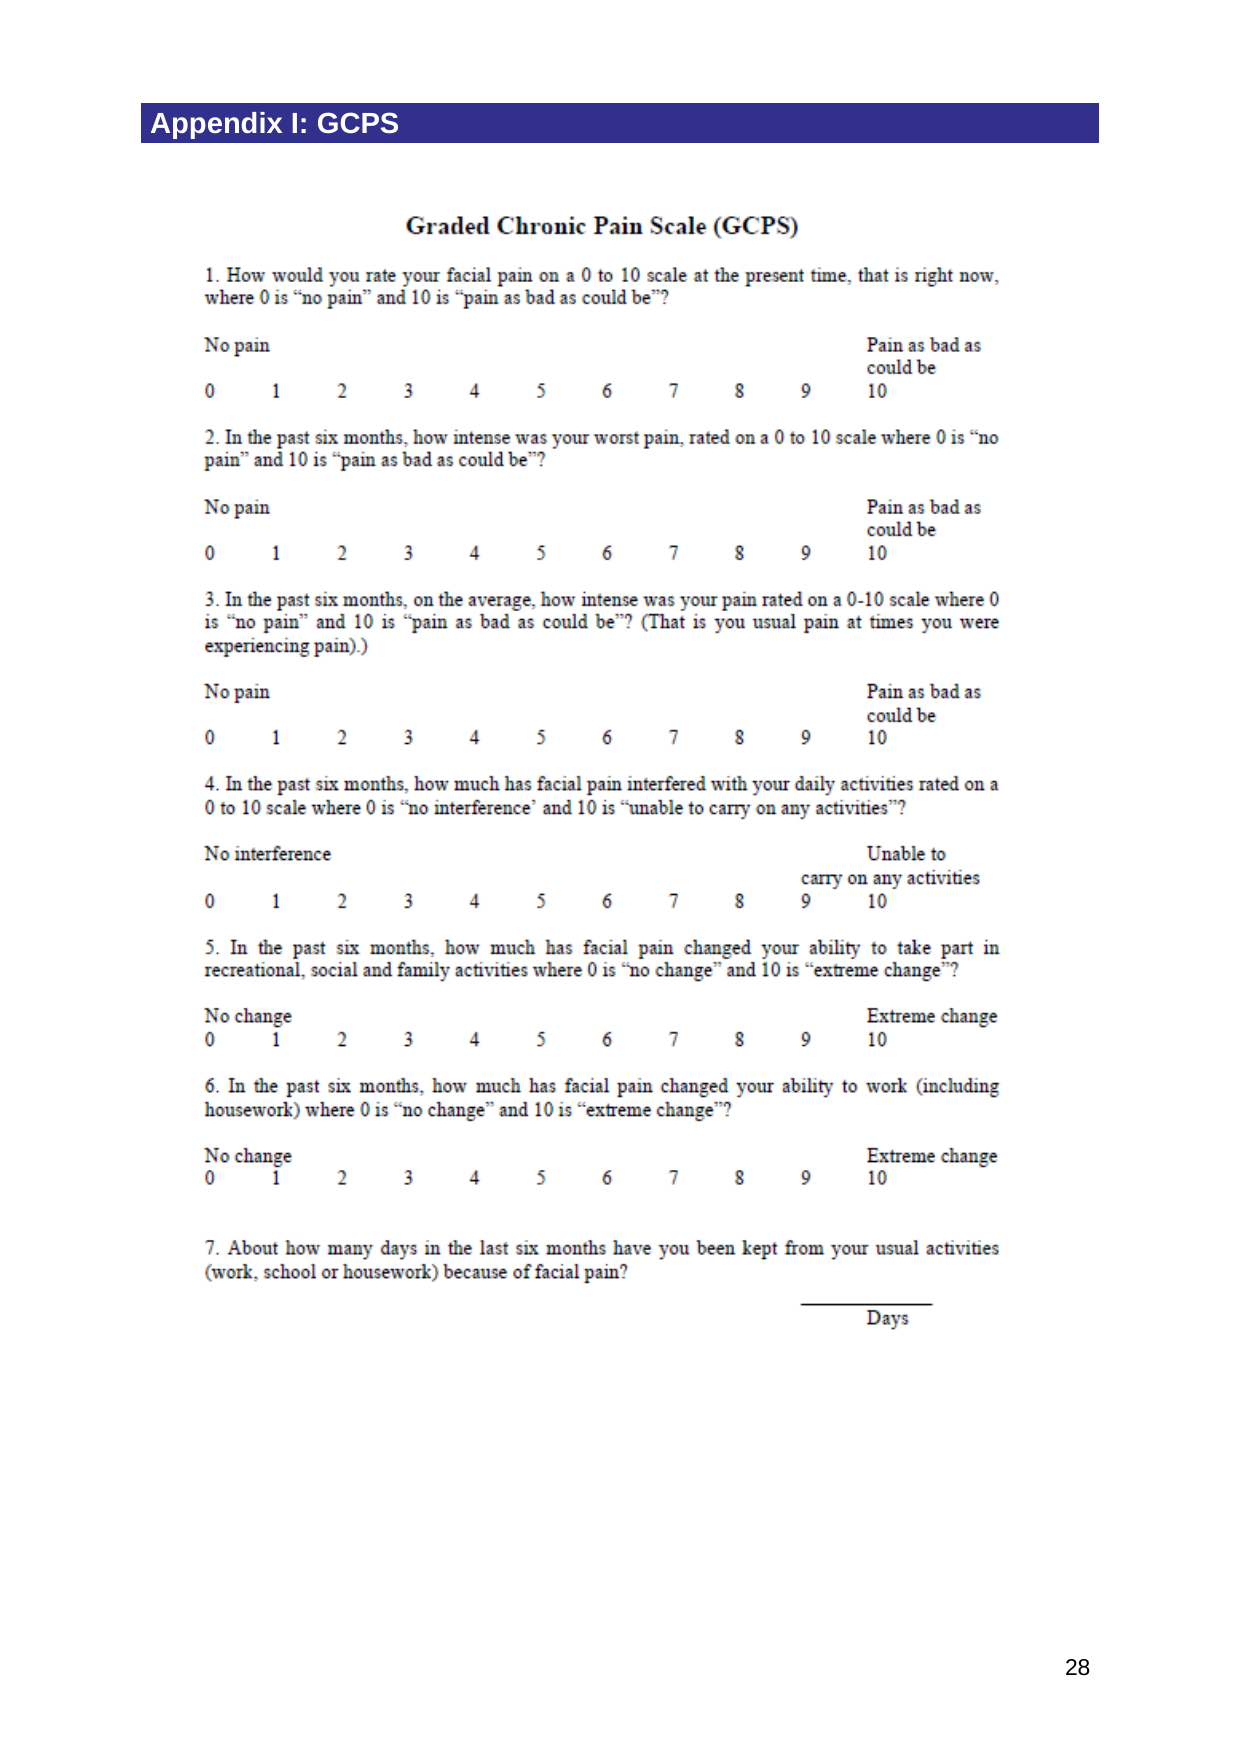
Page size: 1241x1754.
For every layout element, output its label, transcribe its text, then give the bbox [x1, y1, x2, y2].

subtitle Appendix I: GCPS [142, 105, 1098, 142]
